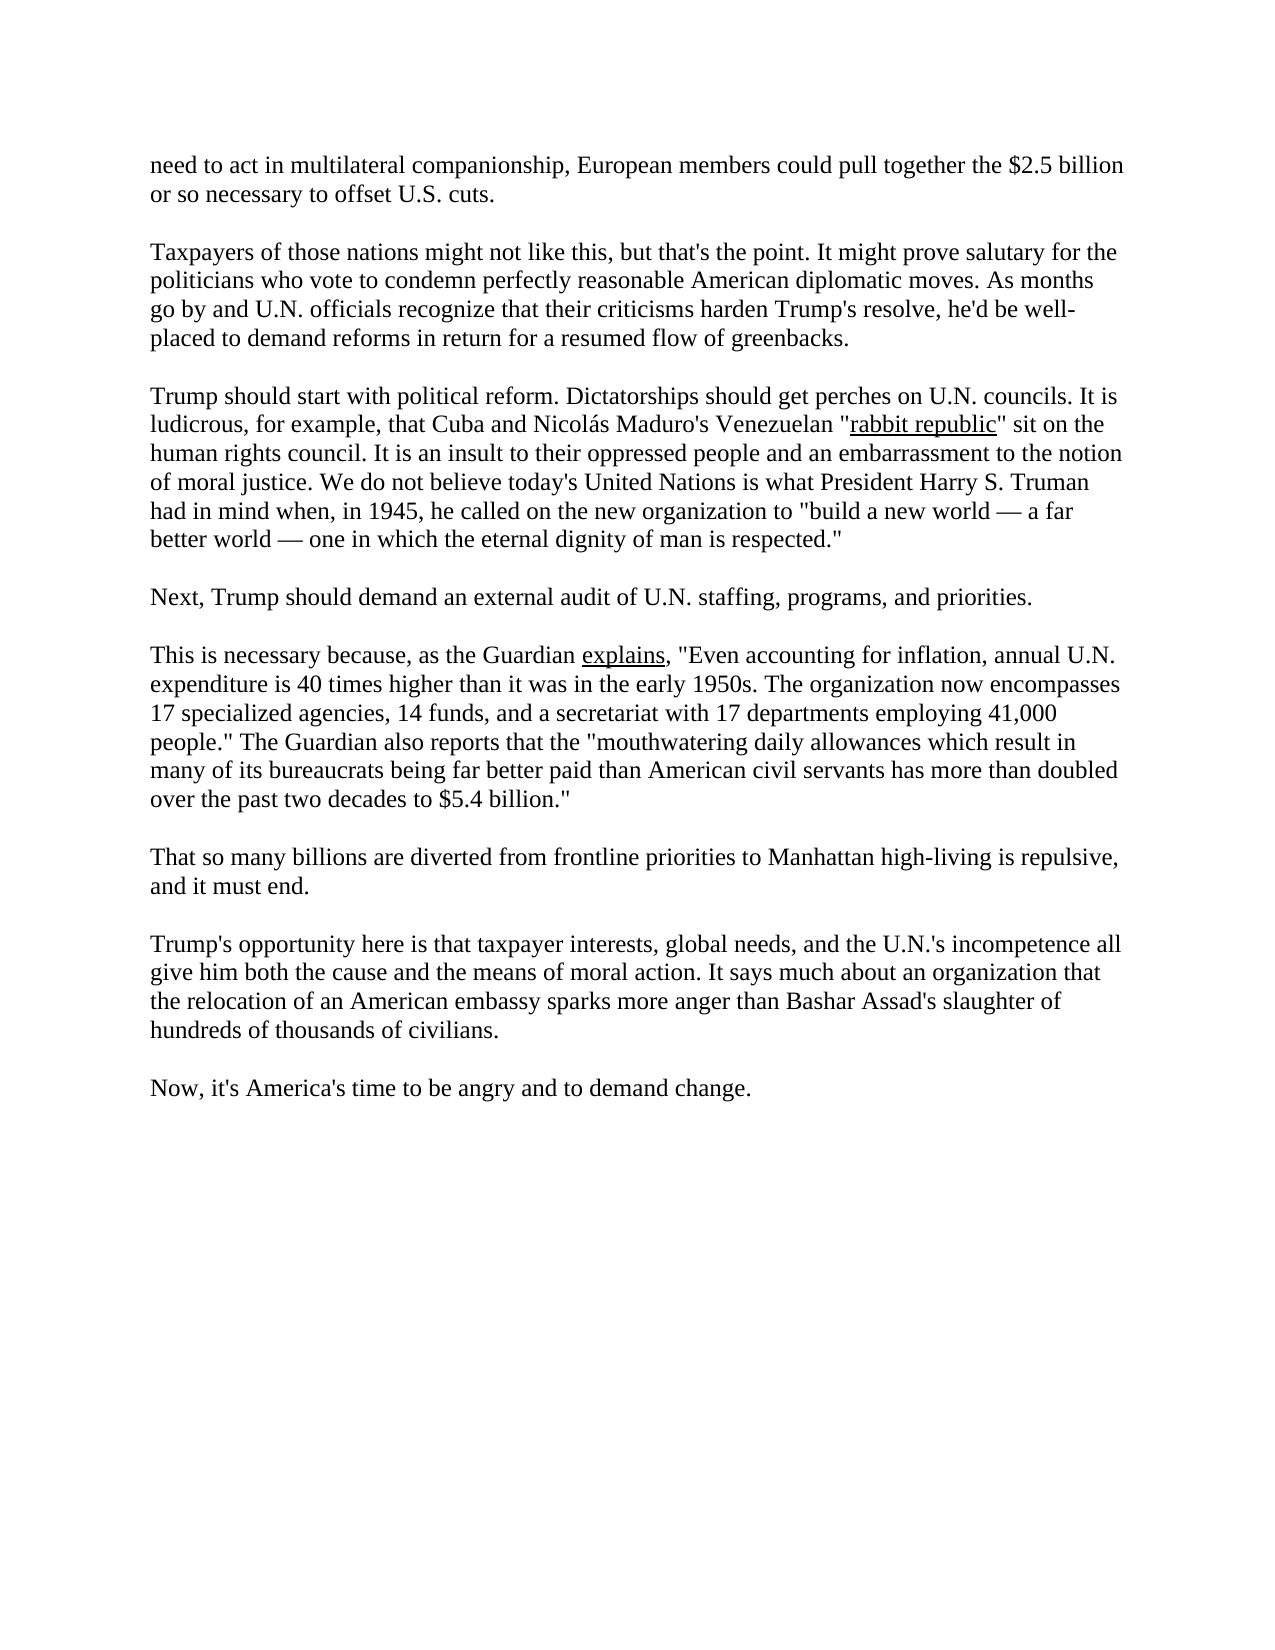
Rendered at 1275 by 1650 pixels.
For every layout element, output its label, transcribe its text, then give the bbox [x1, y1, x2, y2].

text Now, it's America's time to be angry and to demand change. [150, 1073, 1125, 1102]
text Next, Trump should demand an external audit of U.N. staffing, programs, and priorities. [150, 582, 1125, 611]
text This is necessary because, as the Guardian explains, "Even accounting for inflation, annual U.N. expenditure is 40 times higher than it was in the early 1950s. The organization now encompasses 17 specialized agencies, 14 funds, and a secretariat with 17 departments employing 41,000 people." The Guardian also reports that the "mouthwatering daily allowances which result in many of its bureaucrats being far better paid than American civil servants has more than doubled over the past two decades to $5.4 billion." [150, 640, 1125, 813]
text Trump's opportunity here is that taxpayer interests, global needs, and the U.N.'s incompetence all give him both the cause and the means of moral action. It says much about an organization that the relocation of an American embassy sparks more anger than Bashar Assad's slaughter of hundreds of thousands of civilians. [150, 929, 1125, 1044]
text Taxpayers of those nations might not like this, but that's the point. It might prove salutary for the politicians who vote to condemn perfectly reasonable American diplomatic moves. As months go by and U.N. officials recognize that their criticisms harden Trump's resolve, he'd be well-placed to demand reforms in return for a resumed flow of greenbacks. [150, 237, 1125, 352]
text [150, 150, 1125, 207]
text That so many billions are diverted from frontline priorities to Manhattan high-living is repulsive, and it must end. [150, 842, 1125, 899]
text Trump should start with political reform. Dictatorships should get perches on U.N. councils. It is ludicrous, for example, that Cuba and Nicolás Maduro's Venezuelan "rabbit republic" sit on the human rights council. It is an insult to their oppressed people and an embarrassment to the notion of moral justice. We do not believe today's United Nations is what President Harry S. Truman had in mind when, in 1945, he called on the new organization to "build a new world — a far better world — one in which the eternal dignity of man is respected." [150, 381, 1125, 553]
